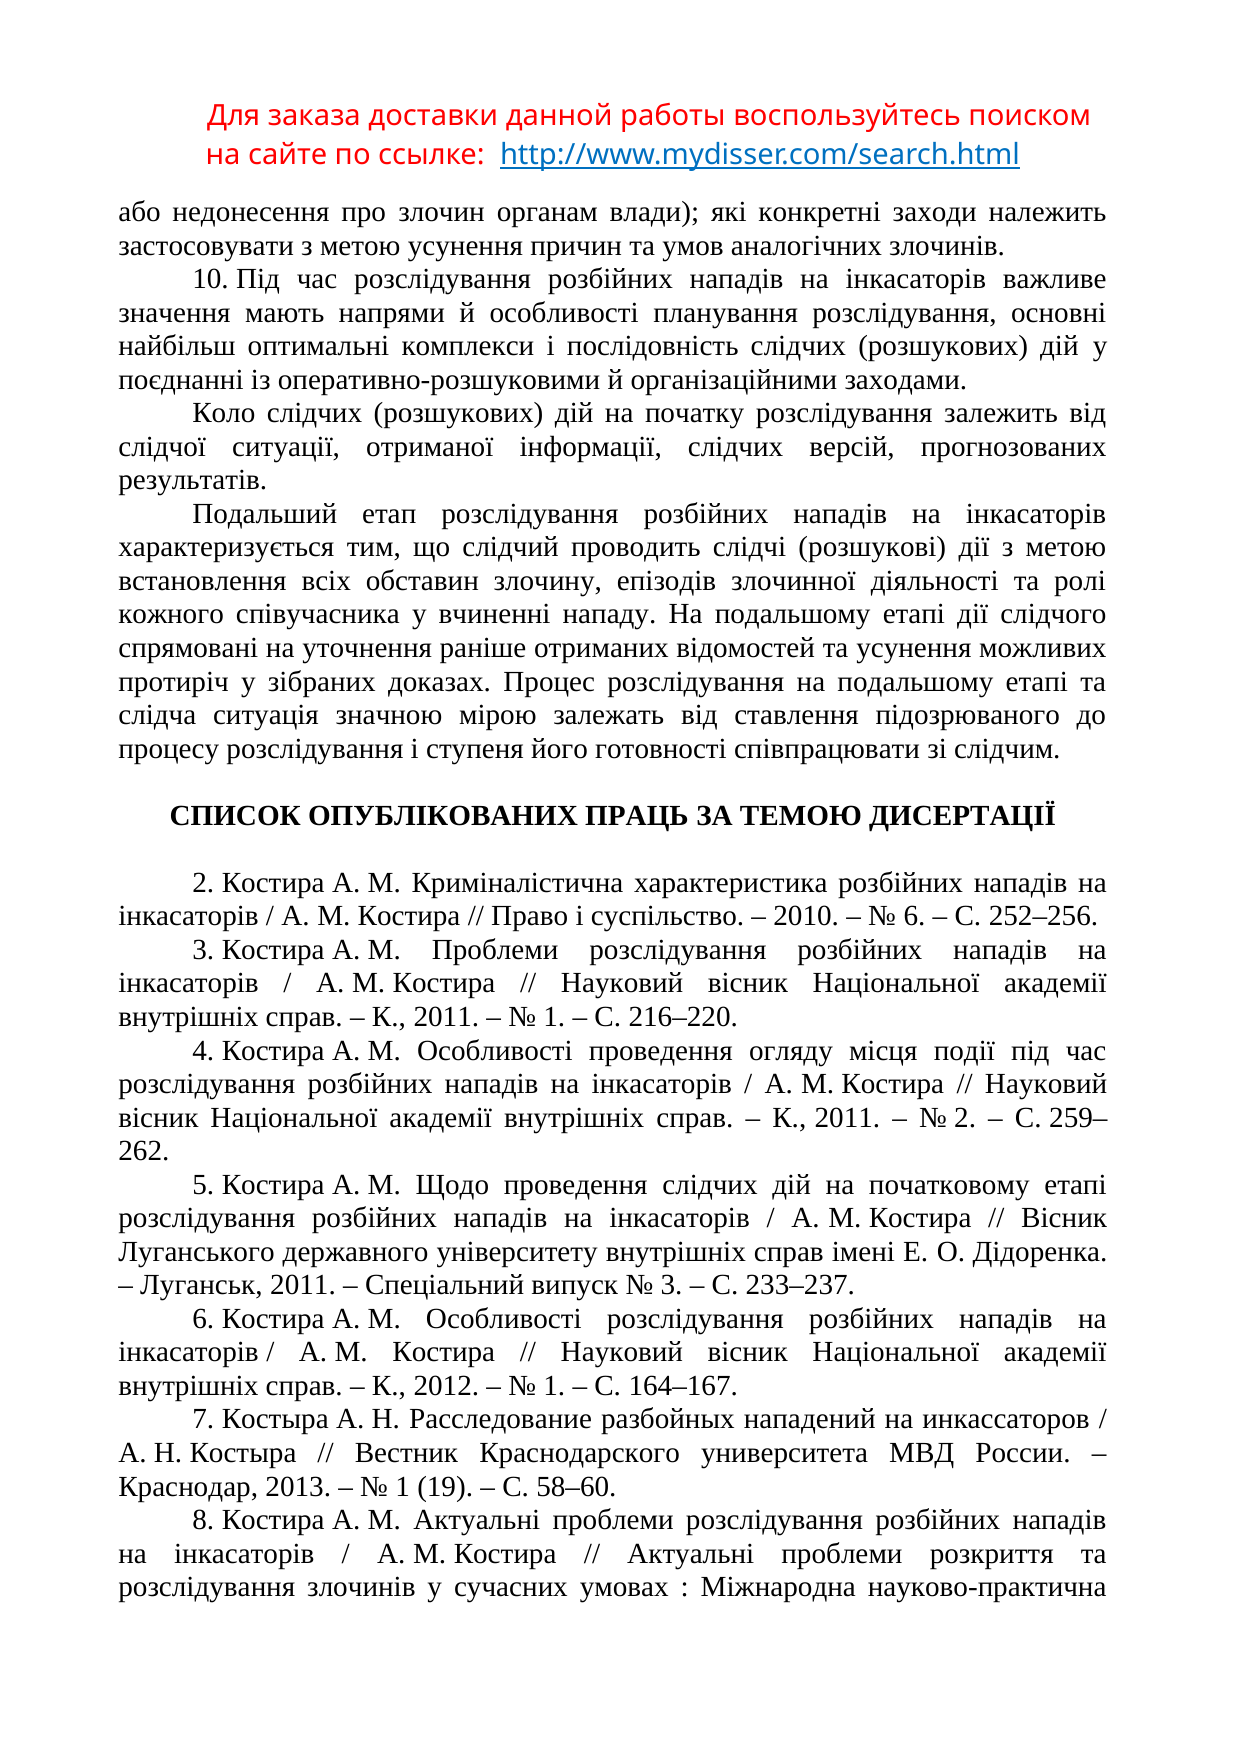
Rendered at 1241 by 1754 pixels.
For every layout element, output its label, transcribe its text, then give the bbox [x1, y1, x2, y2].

list Костира А. М. Особливості проведення огляду місця події під час розслідування розбійних нападів на інкасаторів / А. М. Костира // Науковий вісник Національної академії внутрішніх справ. – К., 2011. – № 2. – С. 259–262. [118, 1033, 1107, 1167]
text 10. Під час розслідування розбійних нападів на інкасаторів важливе значення мають напрями й особливості планування розслідування, основні найбільш оптимальні комплекси і послідовність слідчих (розшукових) дій у поєднанні із оперативно-розшуковими й організаційними заходами. [118, 261, 1107, 395]
text Коло слідчих (розшукових) дій на початку розслідування залежить від слідчої ситуації, отриманої інформації, слідчих версій, прогнозованих результатів. [118, 395, 1107, 496]
text Список опублікованих праць за темою дисертації [118, 798, 1107, 831]
list Костыра А. Н. Расследование разбойных нападений на инкассаторов / А. Н. Костыра // Вестник Краснодарского университета МВД России. –Краснодар, 2013. – № 1 (19). – С. 58–60. [118, 1402, 1107, 1502]
list Костира А. М. Особливості розслідування розбійних нападів на інкасаторів / А. М. Костира // Науковий вісник Національної академії внутрішніх справ. – К., 2012. – № 1. – С. 164–167. [118, 1301, 1107, 1402]
list Костира А. М. Криміналістична характеристика розбійних нападів на інкасаторів / А. М. Костира // Право і суспільство. – 2010. – № 6. – С. 252–256. [118, 865, 1107, 932]
list Костира А. М. Проблеми розслідування розбійних нападів на інкасаторів / А. М. Костира // Науковий вісник Національної академії внутрішніх справ. – К., 2011. – № 1. – С. 216–220. [118, 932, 1107, 1033]
list Костира А. М. Щодо проведення слідчих дій на початковому етапі розслідування розбійних нападів на інкасаторів / А. М. Костира // Вісник Луганського державного університету внутрішніх справ імені Е. О. Дідоренка. – Луганськ, 2011. – Спеціальний випуск № 3. – С. 233–237. [118, 1167, 1107, 1301]
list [118, 1502, 1107, 1603]
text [118, 194, 1107, 261]
text Подальший етап розслідування розбійних нападів на інкасаторів характеризується тим, що слідчий проводить слідчі (розшукові) дії з метою встановлення всіх обставин злочину, епізодів злочинної діяльності та ролі кожного співучасника у вчиненні нападу. На подальшому етапі дії слідчого спрямовані на уточнення раніше отриманих відомостей та усунення можливих протиріч у зібраних доказах. Процес розслідування на подальшому етапі та слідча ситуація значною мірою залежать від ставлення підозрюваного до процесу розслідування і ступеня його готовності співпрацювати зі слідчим. [118, 496, 1107, 764]
